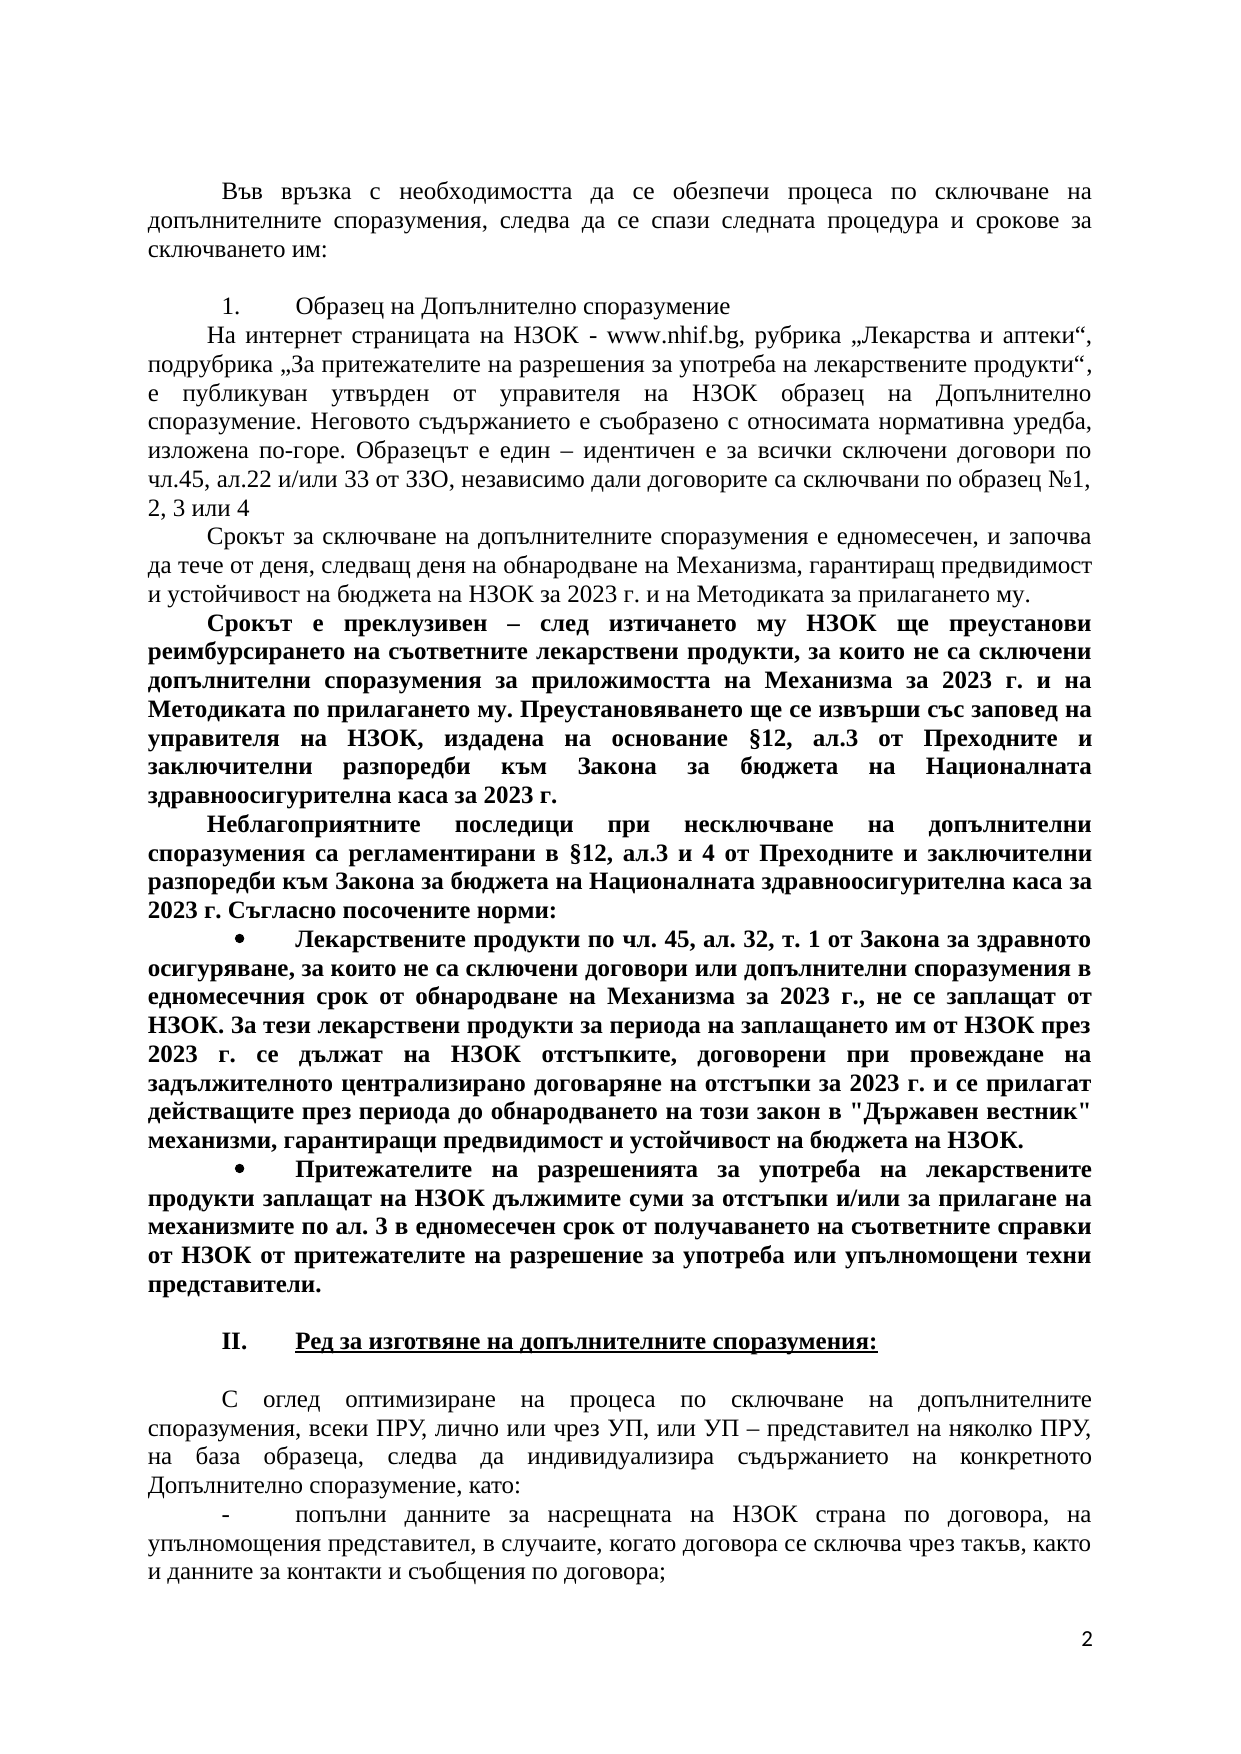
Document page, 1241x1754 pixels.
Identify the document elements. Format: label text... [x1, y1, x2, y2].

list Притежателите на разрешенията за употреба на лекарствените продукти заплащат на НЗОК дължимите суми за отстъпки и/или за прилагане на механизмите по ал. 3 в едномесечен срок от получаването на съответните справки от НЗОК от притежателите на разрешение за употреба или упълномощени техни представители. [148, 1154, 1093, 1298]
text Срокът за сключване на допълнителните споразумения е едномесечен, и започва да тече от деня, следващ деня на обнародване на Механизма, гарантиращ предвидимост и устойчивост на бюджета на НЗОК за 2023 г. и на Методиката за прилагането му. [148, 521, 1092, 608]
list Образец на Допълнително споразумение [221, 291, 1093, 320]
text Неблагоприятните последици при несключване на допълнителни споразумения са регламентирани в §12, ал.3 и 4 от Преходните и заключителни разпоредби към Закона за бюджета на Националната здравноосигурителна каса за 2023 г. Съгласно посочените норми: [148, 809, 1092, 924]
list Лекарствените продукти по чл. 45, ал. 32, т. 1 от Закона за здравното осигуряване, за които не са сключени договори или допълнителни споразумения в едномесечния срок от обнародване на Механизма за 2023 г., не се заплащат от НЗОК. За тези лекарствени продукти за периода на заплащането им от НЗОК през 2023 г. се дължат на НЗОК отстъпките, договорени при провеждане на задължителното централизирано договаряне на отстъпки за 2023 г. и се прилагат действащите през периода до обнародването на този закон в "Държавен вестник" механизми, гарантиращи предвидимост и устойчивост на бюджета на НЗОК. [148, 924, 1093, 1154]
subtitle С оглед оптимизиране на процеса по сключване на допълнителните споразумения, всеки ПРУ, лично или чрез УП, или УП – представител на няколко ПРУ, на база образеца, следва да индивидуализира съдържанието на конкретното Допълнително споразумение, като: [148, 1384, 1093, 1499]
text Във връзка с необходимостта да се обезпечи процеса по сключване на допълнителните споразумения, следва да се спази следната процедура и срокове за сключването им: [148, 176, 1093, 263]
text На интернет страницата на НЗОК - www.nhif.bg, рубрика „Лекарства и аптеки“, подрубрика „За притежателите на разрешения за употреба на лекарствените продукти“, е публикуван утвърден от управителя на НЗОК образец на Допълнително споразумение. Неговото съдържанието е съобразено с относимата нормативна уредба, изложена по-горе. Образецът е един – идентичен е за всички сключени договори по чл.45, ал.22 и/или 33 от ЗЗО, независимо дали договорите са сключвани по образец №1, 2, 3 или 4 [148, 320, 1092, 521]
text Срокът е преклузивен – след изтичането му НЗОК ще преустанови реимбурсирането на съответните лекарствени продукти, за които не са сключени допълнителни споразумения за приложимостта на Механизма за 2023 г. и на Методиката по прилагането му. Преустановяването ще се извърши със заповед на управителя на НЗОК, издадена на основание §12, ал.3 от Преходните и заключителни разпоредби към Закона за бюджета на Националната здравноосигурителна каса за 2023 г. [148, 608, 1092, 809]
subtitle Ред за изготвяне на допълнителните споразумения: [148, 1326, 1093, 1355]
subtitle попълни данните за насрещната на НЗОК страна по договора, на упълномощения представител, в случаите, когато договора се сключва чрез такъв, както и данните за контакти и съобщения по договора; [148, 1499, 1093, 1585]
